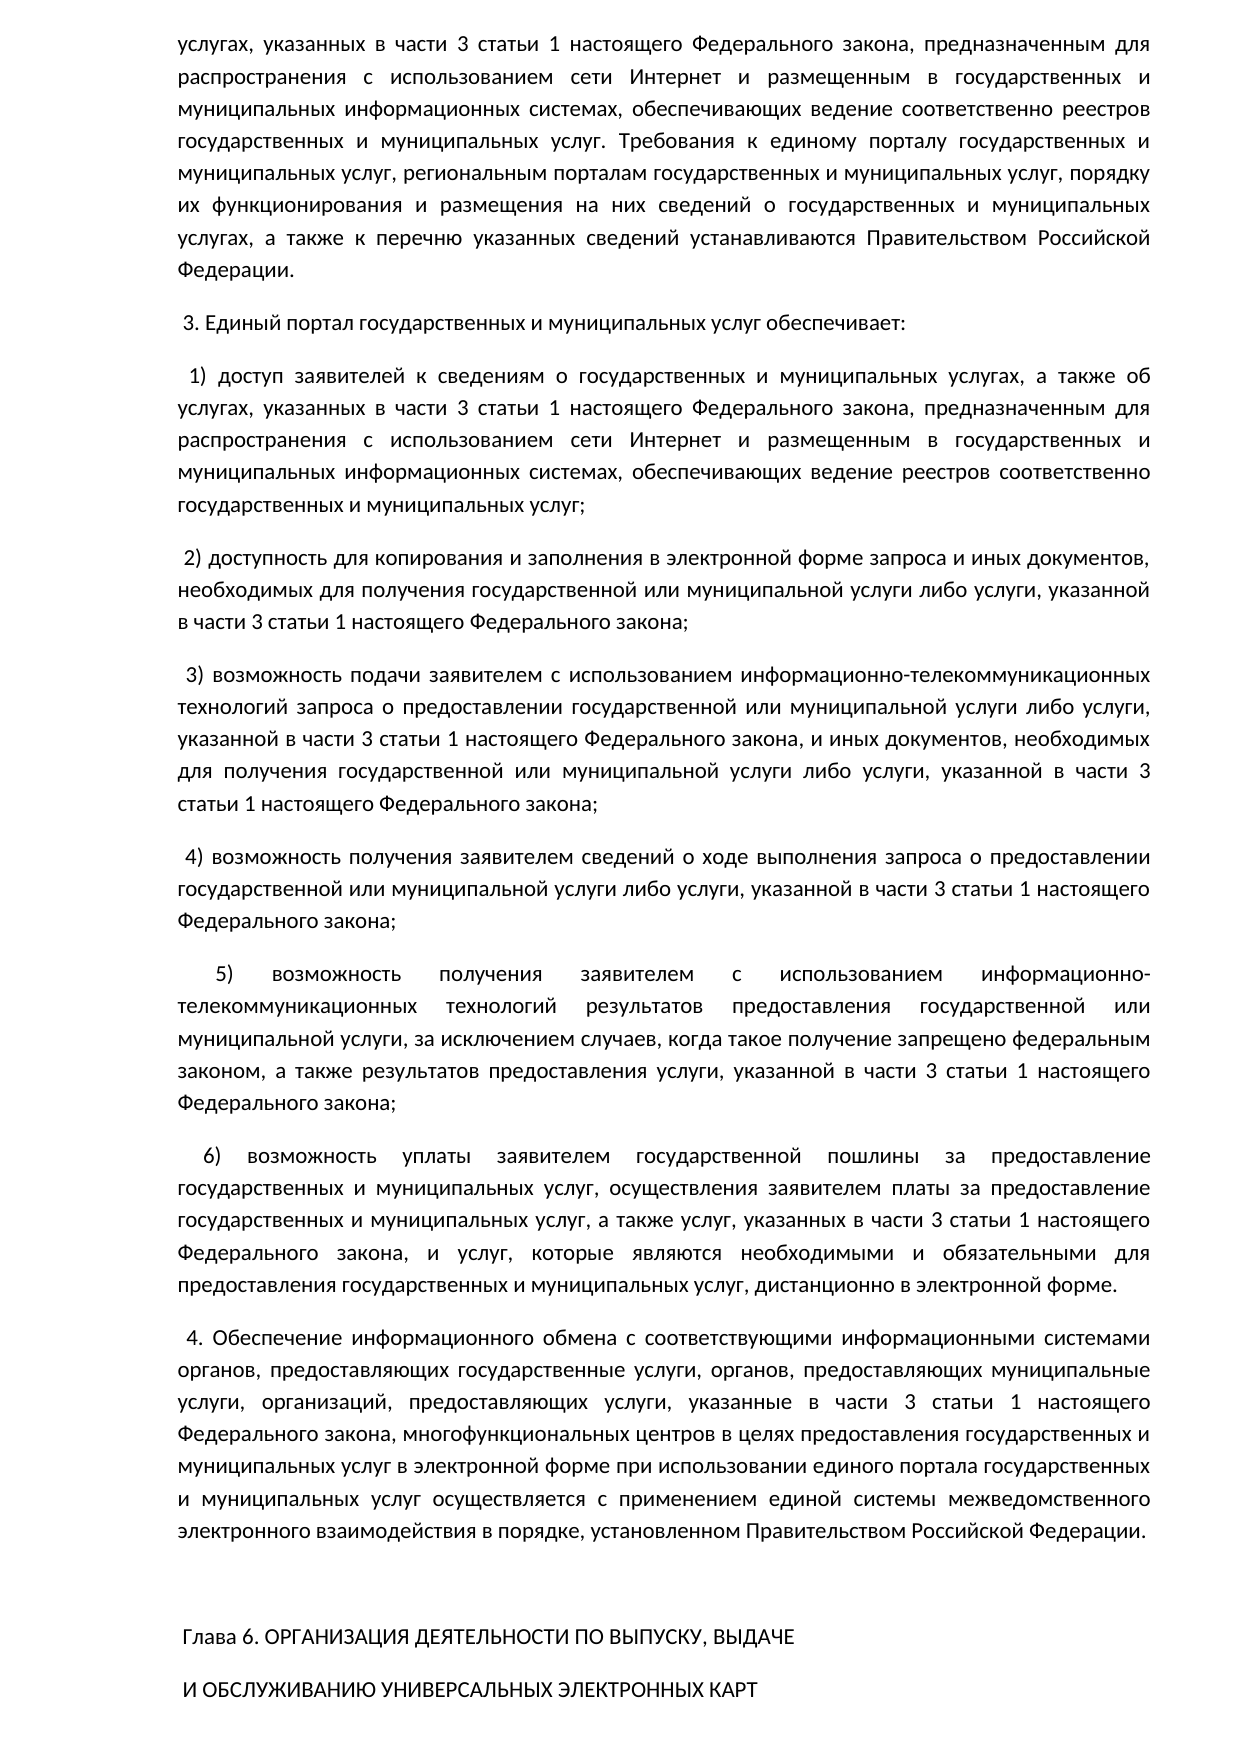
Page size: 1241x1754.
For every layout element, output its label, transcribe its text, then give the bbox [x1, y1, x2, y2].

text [177, 29, 1152, 283]
text Глава 6. ОРГАНИЗАЦИЯ ДЕЯТЕЛЬНОСТИ ПО ВЫПУСКУ, ВЫДАЧЕ [177, 1622, 1152, 1650]
text 5) возможность получения заявителем с использованием информационно-телекоммуникационных технологий результатов предоставления государственной или муниципальной услуги, за исключением случаев, когда такое получение запрещено федеральным законом, а также результатов предоставления услуги, указанной в части 3 статьи 1 настоящего Федерального закона; [177, 959, 1152, 1116]
text 3. Единый портал государственных и муниципальных услуг обеспечивает: [177, 308, 1152, 336]
text 2) доступность для копирования и заполнения в электронной форме запроса и иных документов, необходимых для получения государственной или муниципальной услуги либо услуги, указанной в части 3 статьи 1 настоящего Федерального закона; [177, 543, 1152, 635]
text 4. Обеспечение информационного обмена с соответствующими информационными системами органов, предоставляющих государственные услуги, органов, предоставляющих муниципальные услуги, организаций, предоставляющих услуги, указанные в части 3 статьи 1 настоящего Федерального закона, многофункциональных центров в целях предоставления государственных и муниципальных услуг в электронной форме при использовании единого портала государственных и муниципальных услуг осуществляется с применением единой системы межведомственного электронного взаимодействия в порядке, установленном Правительством Российской Федерации. [177, 1323, 1152, 1544]
text И ОБСЛУЖИВАНИЮ УНИВЕРСАЛЬНЫХ ЭЛЕКТРОННЫХ КАРТ [177, 1675, 1152, 1703]
text 3) возможность подачи заявителем с использованием информационно-телекоммуникационных технологий запроса о предоставлении государственной или муниципальной услуги либо услуги, указанной в части 3 статьи 1 настоящего Федерального закона, и иных документов, необходимых для получения государственной или муниципальной услуги либо услуги, указанной в части 3 статьи 1 настоящего Федерального закона; [177, 660, 1152, 817]
text 1) доступ заявителей к сведениям о государственных и муниципальных услугах, а также об услугах, указанных в части 3 статьи 1 настоящего Федерального закона, предназначенным для распространения с использованием сети Интернет и размещенным в государственных и муниципальных информационных системах, обеспечивающих ведение реестров соответственно государственных и муниципальных услуг; [177, 361, 1152, 518]
text 6) возможность уплаты заявителем государственной пошлины за предоставление государственных и муниципальных услуг, осуществления заявителем платы за предоставление государственных и муниципальных услуг, а также услуг, указанных в части 3 статьи 1 настоящего Федерального закона, и услуг, которые являются необходимыми и обязательными для предоставления государственных и муниципальных услуг, дистанционно в электронной форме. [177, 1141, 1152, 1298]
text 4) возможность получения заявителем сведений о ходе выполнения запроса о предоставлении государственной или муниципальной услуги либо услуги, указанной в части 3 статьи 1 настоящего Федерального закона; [177, 842, 1152, 934]
